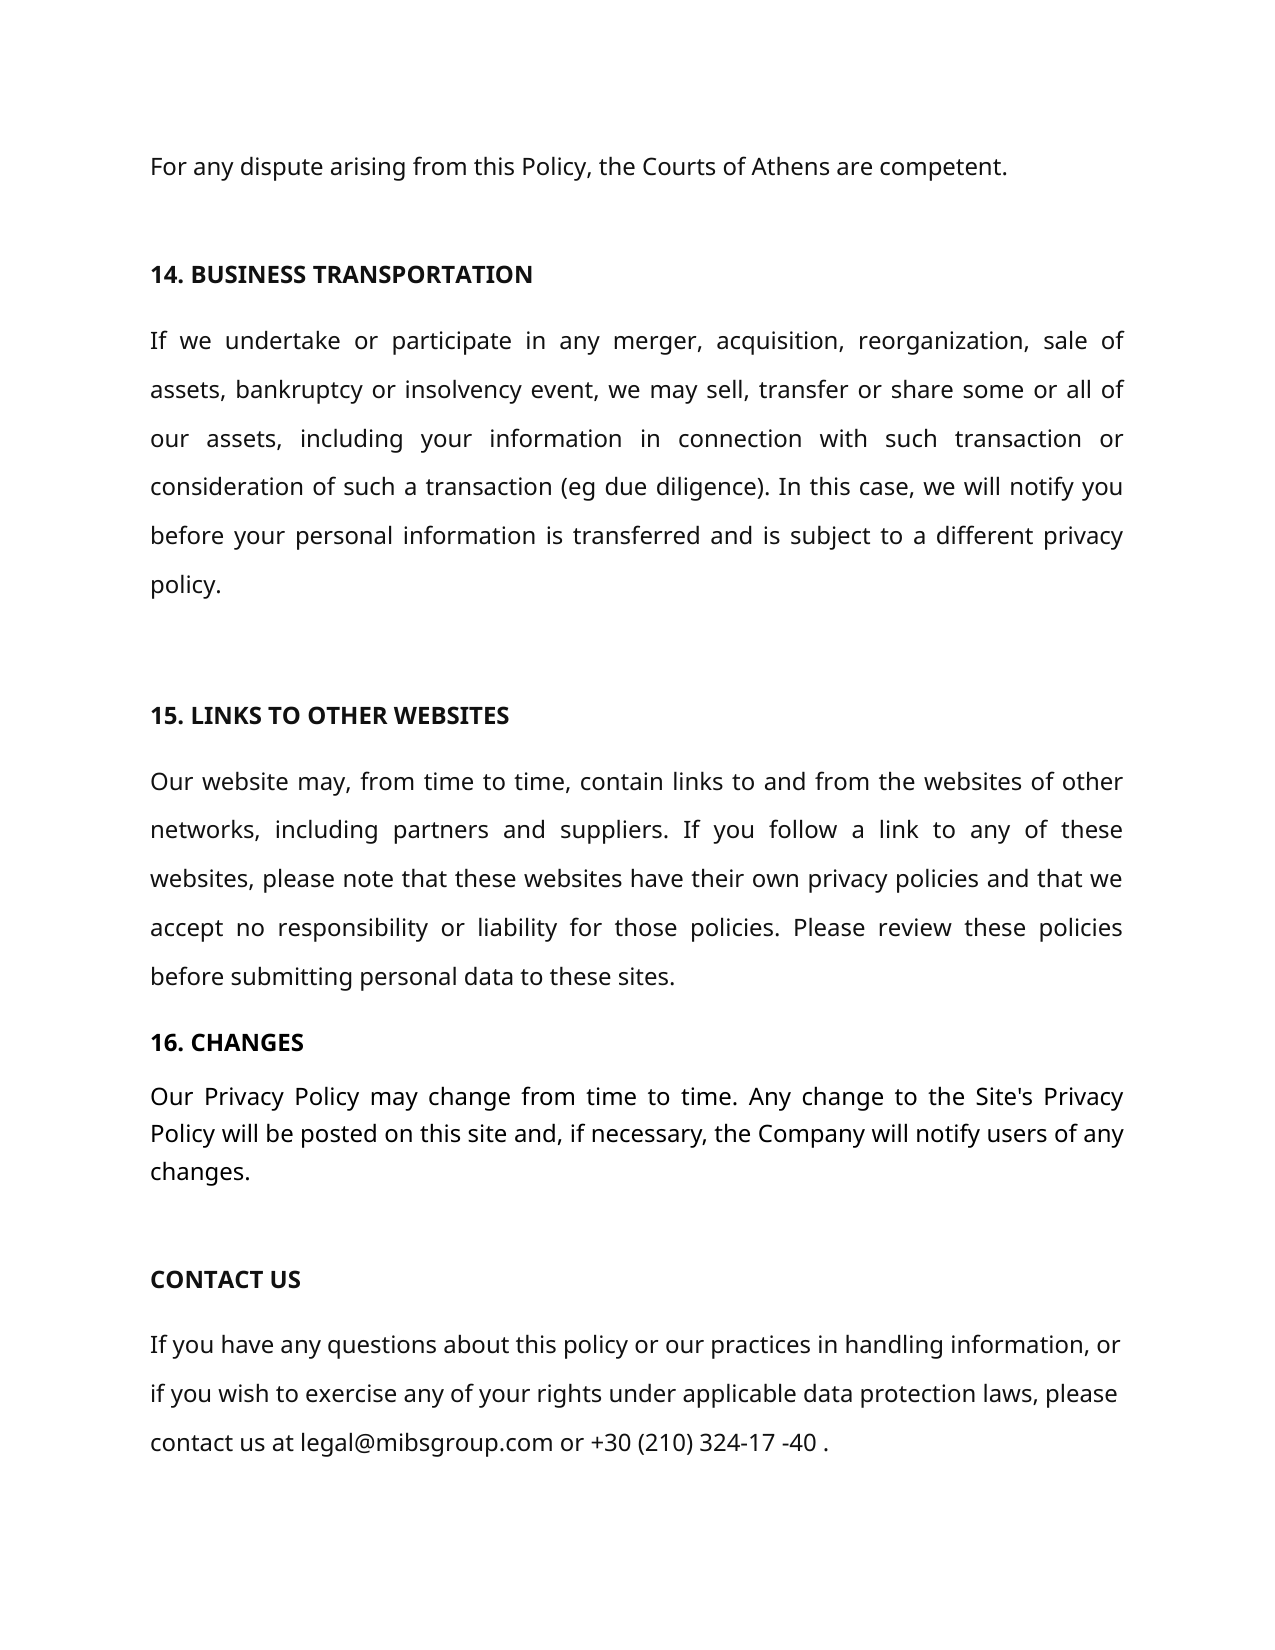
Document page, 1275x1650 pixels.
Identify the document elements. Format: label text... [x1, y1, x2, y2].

text CONTACT US [150, 1262, 1125, 1295]
text Our Privacy Policy may change from time to time. Any change to the Site's Privacy Policy will be posted on this site and, if necessary, the Company will notify users of any changes. [150, 1079, 1125, 1187]
text For any dispute arising from this Policy, the Courts of Athens are competent. [150, 150, 1125, 183]
text Our website may, from time to time, contain links to and from the websites of other networks, including partners and suppliers. If you follow a link to any of these websites, please note that these websites have their own privacy policies and that we accept no responsibility or liability for those policies. Please review these policies before submitting personal data to these sites. [150, 764, 1125, 992]
text If we undertake or participate in any merger, acquisition, reorganization, sale of assets, bankruptcy or insolvency event, we may sell, transfer or share some or all of our assets, including your information in connection with such transaction or consideration of such a transaction (eg due diligence). In this case, we will notify you before your personal information is transferred and is subject to a different privacy policy. [150, 324, 1125, 601]
text 16. CHANGES [150, 1025, 1125, 1058]
text 15. LINKS TO OTHER WEBSITES [150, 699, 1125, 732]
text If you have any questions about this policy or our practices in handling information, or if you wish to exercise any of your rights under applicable data protection laws, please contact us at legal@mibsgroup.com or +30 (210) 324-17 -40 . [150, 1328, 1125, 1458]
text 14. BUSINESS TRANSPORTATION [150, 258, 1125, 291]
